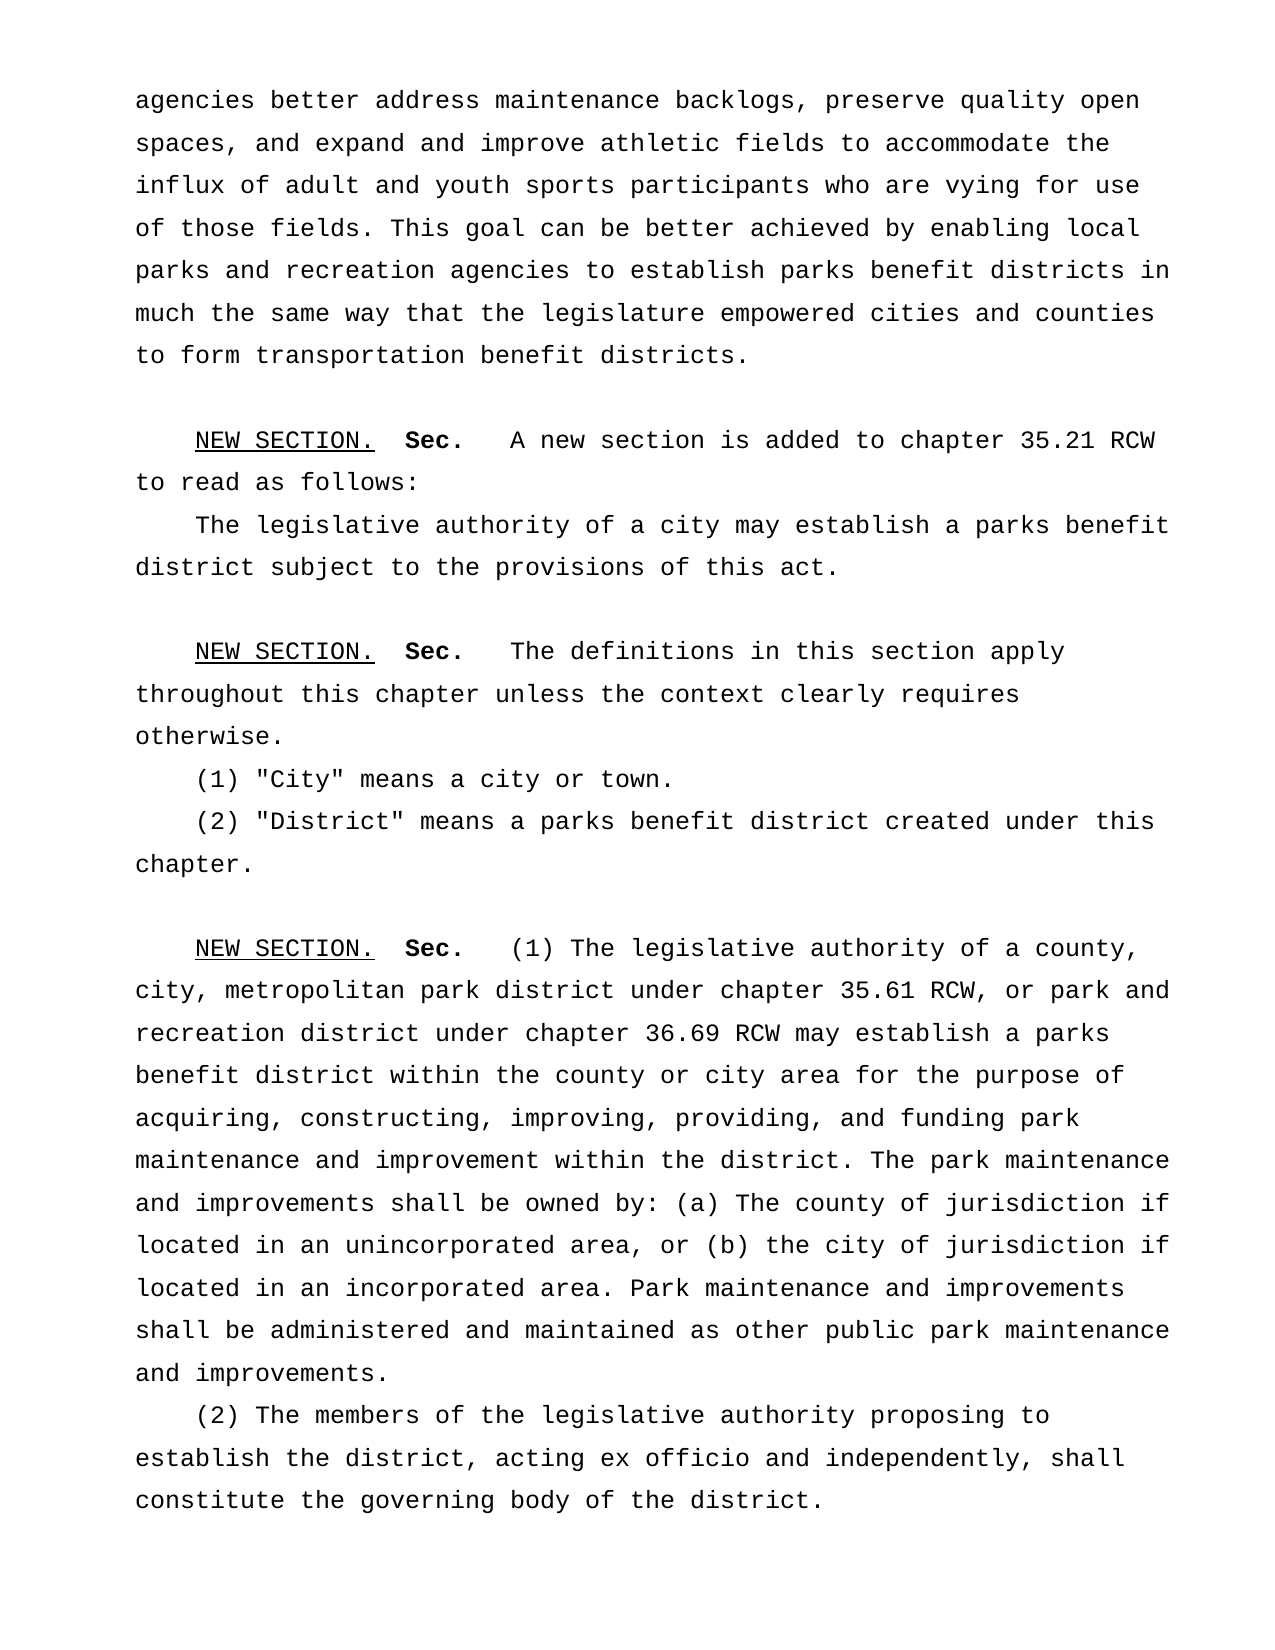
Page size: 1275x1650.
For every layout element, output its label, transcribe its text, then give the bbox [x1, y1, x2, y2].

text (1) "City" means a city or town. [135, 753, 1170, 796]
text The legislative authority of a city may establish a parks benefit district subject to the provisions of this act. [135, 499, 1170, 584]
text (2) "District" means a parks benefit district created under this chapter. [135, 796, 1170, 881]
text NEW SECTION. Sec. The definitions in this section apply throughout this chapter unless the context clearly requires otherwise. [135, 626, 1170, 753]
text (2) The members of the legislative authority proposing to establish the district, acting ex officio and independently, shall constitute the governing body of the district. [135, 1390, 1170, 1517]
text NEW SECTION. Sec. A new section is added to chapter 35.21 RCW to read as follows: [135, 414, 1170, 499]
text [135, 75, 1170, 372]
text NEW SECTION. Sec. (1) The legislative authority of a county, city, metropolitan park district under chapter 35.61 RCW, or park and recreation district under chapter 36.69 RCW may establish a parks benefit district within the county or city area for the purpose of acquiring, constructing, improving, providing, and funding park maintenance and improvement within the district. The park maintenance and improvements shall be owned by: (a) The county of jurisdiction if located in an unincorporated area, or (b) the city of jurisdiction if located in an incorporated area. Park maintenance and improvements shall be administered and maintained as other public park maintenance and improvements. [135, 922, 1170, 1390]
